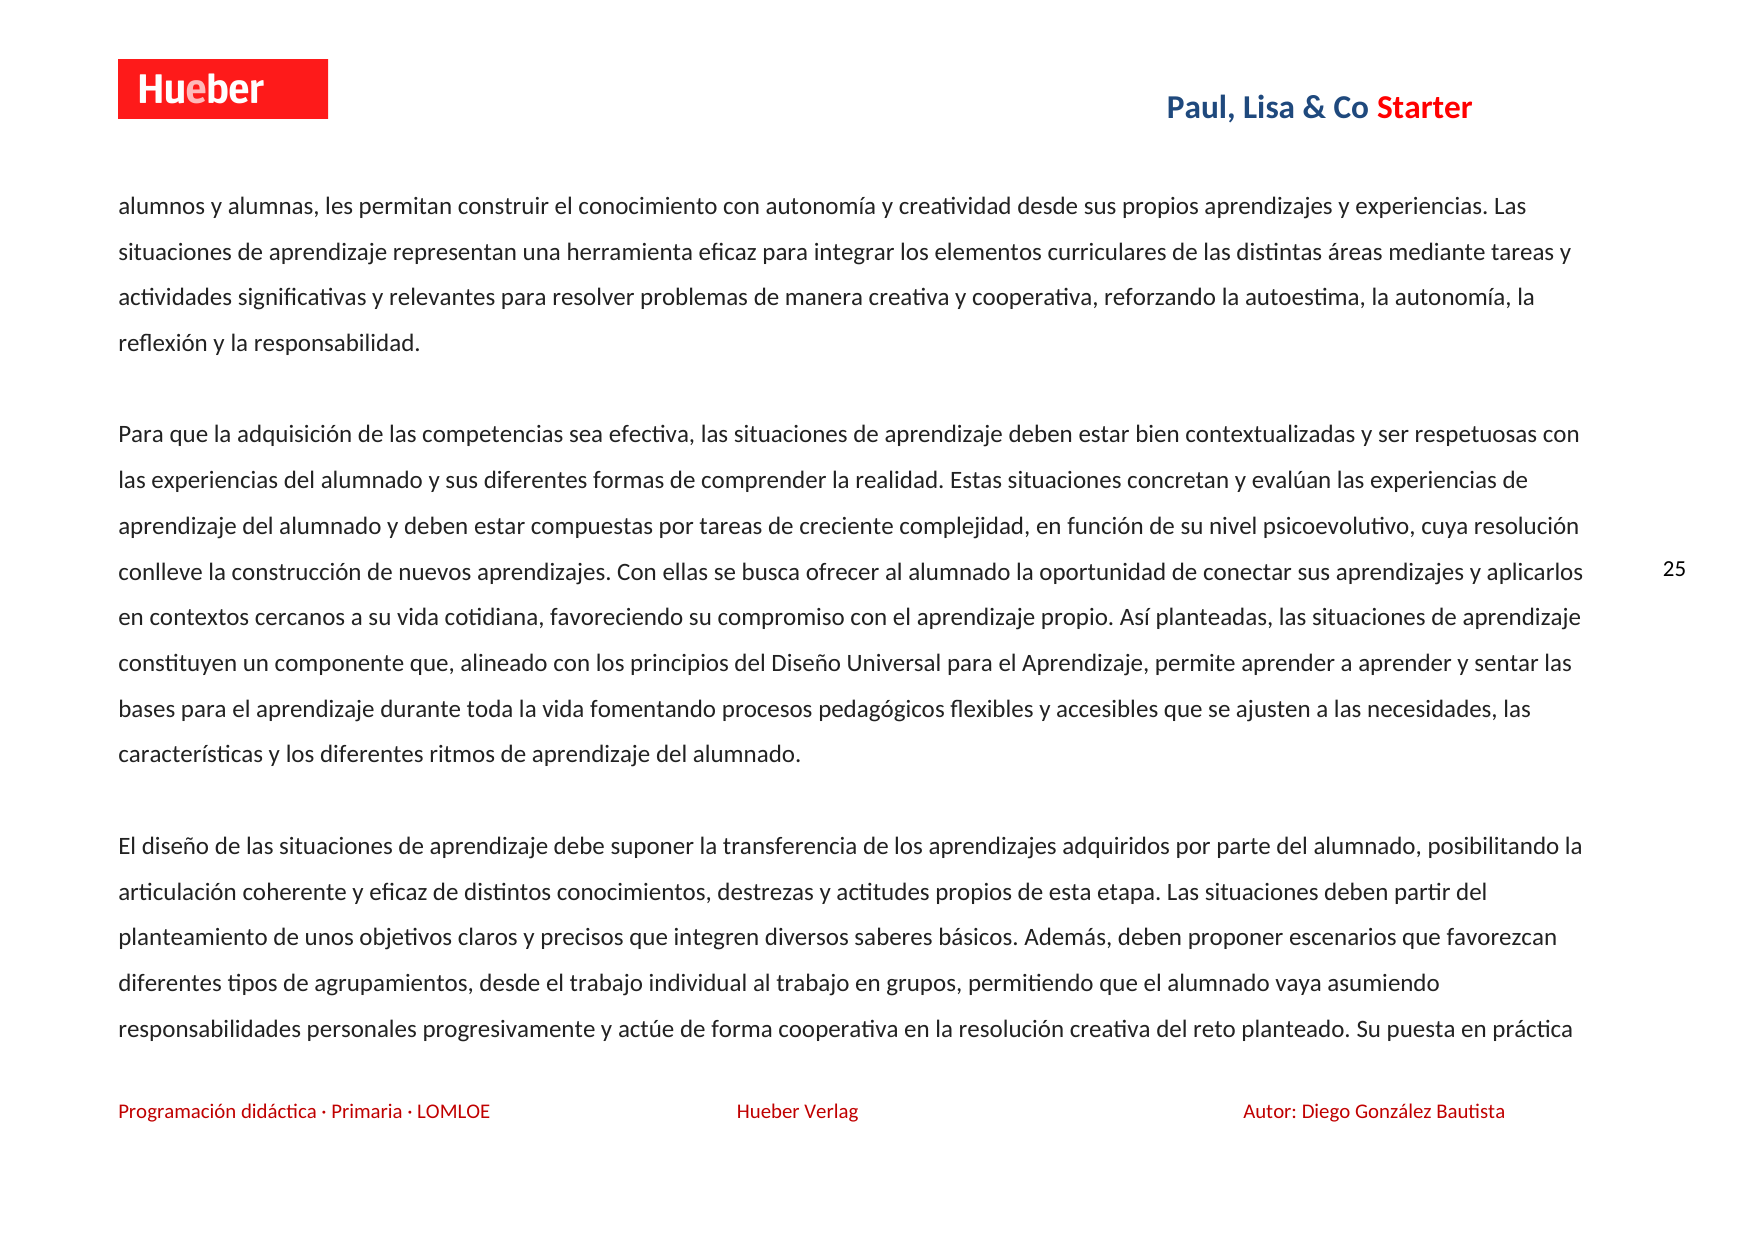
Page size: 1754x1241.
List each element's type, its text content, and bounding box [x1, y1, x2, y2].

text Para que la adquisición de las competencias sea efectiva, las situaciones de aprendizaje deben estar bien contextualizadas y ser respetuosas con las experiencias del alumnado y sus diferentes formas de comprender la realidad. Estas situaciones concretan y evalúan las experiencias de aprendizaje del alumnado y deben estar compuestas por tareas de creciente complejidad, en función de su nivel psicoevolutivo, cuya resolución conlleve la construcción de nuevos aprendizajes. Con ellas se busca ofrecer al alumnado la oportunidad de conectar sus aprendizajes y aplicarlos en contextos cercanos a su vida cotidiana, favoreciendo su compromiso con el aprendizaje propio. Así planteadas, las situaciones de aprendizaje constituyen un componente que, alineado con los principios del Diseño Universal para el Aprendizaje, permite aprender a aprender y sentar las bases para el aprendizaje durante toda la vida fomentando procesos pedagógicos flexibles y accesibles que se ajusten a las necesidades, las características y los diferentes ritmos de aprendizaje del alumnado. [118, 418, 1594, 769]
picture [118, 59, 329, 119]
